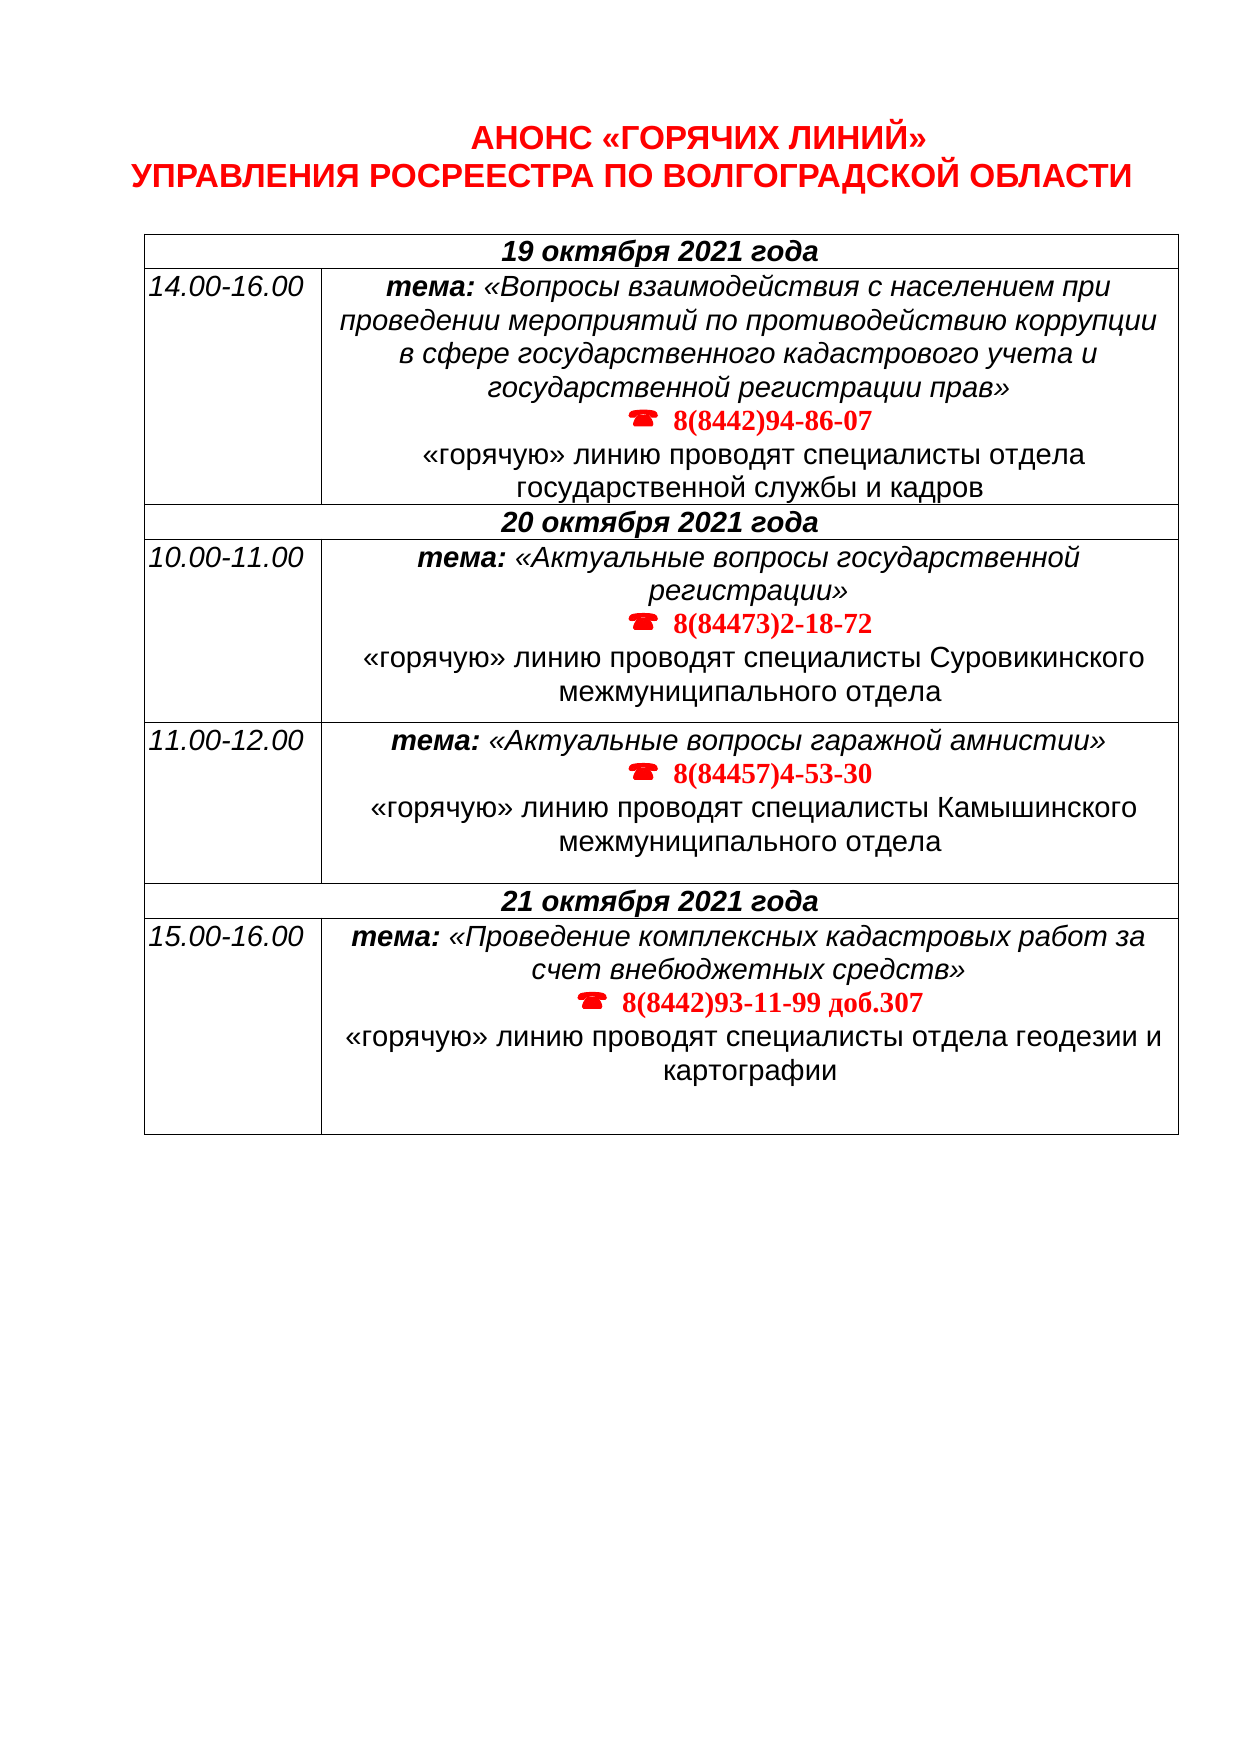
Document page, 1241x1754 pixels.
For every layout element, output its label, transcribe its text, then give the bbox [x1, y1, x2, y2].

table_cell 11.00-12.00 [145, 723, 321, 883]
table_cell 21 октября 2021 года [145, 884, 1178, 917]
text УПРАВЛЕНИЯ РОСРЕЕСТРА ПО ВОЛГОГРАДСКОЙ ОБЛАСТИ [103, 157, 1152, 195]
table_cell 10.00-11.00 [145, 540, 321, 722]
table_cell тема: «Актуальные вопросы гаражной амнистии» 8(84457)4-53-30 «горячую» линию проводят специалисты Камышинского межмуниципального отдела [322, 723, 1178, 883]
text АНОНС «ГОРЯЧИХ ЛИНИЙ» [246, 118, 1152, 157]
table_cell тема: «Проведение комплексных кадастровых работ за счет внебюджетных средств» 8(8442)93-11-99 доб.307 «горячую» линию проводят специалисты отдела геодезии и картографии [322, 919, 1178, 1134]
table_cell тема: «Вопросы взаимодействия с населением при проведении мероприятий по противодействию коррупции в сфере государственного кадастрового учета и государственной регистрации прав» 8(8442)94-86-07 «горячую» линию проводят специалисты отдела государственной службы и кадров [322, 269, 1178, 504]
table_cell тема: «Актуальные вопросы государственной регистрации» 8(84473)2-18-72 «горячую» линию проводят специалисты Суровикинского межмуниципального отдела [322, 540, 1178, 722]
table_cell 14.00-16.00 [145, 269, 321, 504]
table_cell 15.00-16.00 [145, 919, 321, 1134]
table_cell 20 октября 2021 года [145, 505, 1178, 538]
table_header 19 октября 2021 года [145, 235, 1178, 268]
